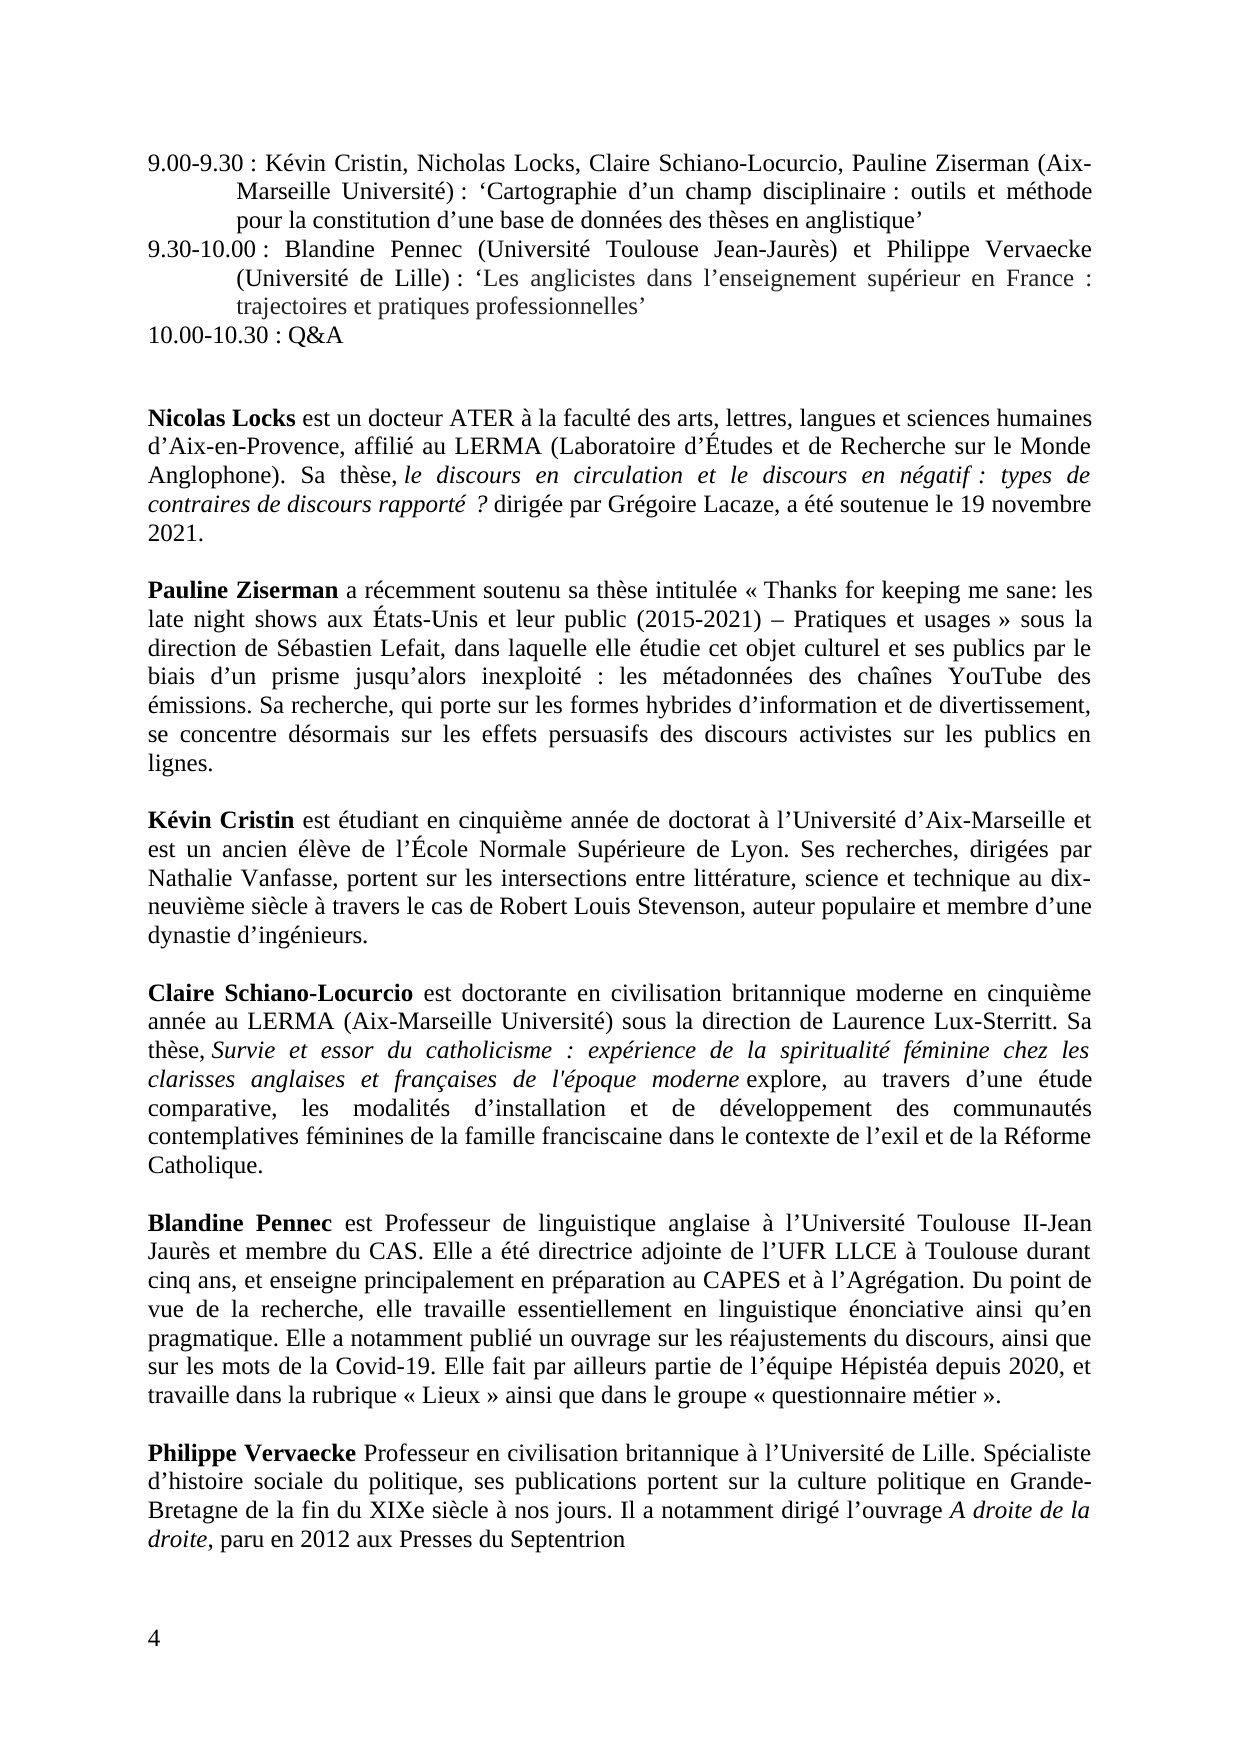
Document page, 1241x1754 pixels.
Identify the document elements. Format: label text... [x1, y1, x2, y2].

text 9.00-9.30 : Kévin Cristin, Nicholas Locks, Claire Schiano-Locurcio, Pauline Ziserman (Aix-Marseille Université) : ‘Cartographie d’un champ disciplinaire : outils et méthode pour la constitution d’une base de données des thèses en anglistique’ [148, 148, 1093, 234]
text Kévin Cristin est étudiant en cinquième année de doctorat à l’Université d’Aix-Marseille et est un ancien élève de l’École Normale Supérieure de Lyon. Ses recherches, dirigées par Nathalie Vanfasse, portent sur les intersections entre littérature, science et technique au dix-neuvième siècle à travers le cas de Robert Louis Stevenson, auteur populaire et membre d’une dynastie d’ingénieurs. [148, 805, 1093, 949]
text Nicolas Locks est un docteur ATER à la faculté des arts, lettres, langues et sciences humaines d’Aix-en-Provence, affilié au LERMA (Laboratoire d’Études et de Recherche sur le Monde Anglophone). Sa thèse, le discours en circulation et le discours en négatif : types de contraires de discours rapporté ? dirigée par Grégoire Lacaze, a été soutenue le 19 novembre 2021. [148, 403, 1093, 546]
text Pauline Ziserman a récemment soutenu sa thèse intitulée « Thanks for keeping me sane: les late night shows aux États-Unis et leur public (2015-2021) – Pratiques et usages » sous la direction de Sébastien Lefait, dans laquelle elle étudie cet objet culturel et ses publics par le biais d’un prisme jusqu’alors inexploité : les métadonnées des chaînes YouTube des émissions. Sa recherche, qui porte sur les formes hybrides d’information et de divertissement, se concentre désormais sur les effets persuasifs des discours activistes sur les publics en lignes. [148, 575, 1093, 776]
text Claire Schiano-Locurcio est doctorante en civilisation britannique moderne en cinquième année au LERMA (Aix-Marseille Université) sous la direction de Laurence Lux-Sterritt. Sa thèse, Survie et essor du catholicisme : expérience de la spiritualité féminine chez les clarisses anglaises et françaises de l'époque moderne explore, au travers d’une étude comparative, les modalités d’installation et de développement des communautés contemplatives féminines de la famille franciscaine dans le contexte de l’exil et de la Réforme Catholique. [148, 978, 1093, 1179]
text 10.00-10.30 : Q&A [148, 320, 1093, 349]
text Blandine Pennec est Professeur de linguistique anglaise à l’Université Toulouse II-Jean Jaurès et membre du CAS. Elle a été directrice adjointe de l’UFR LLCE à Toulouse durant cinq ans, et enseigne principalement en préparation au CAPES et à l’Agrégation. Du point de vue de la recherche, elle travaille essentiellement en linguistique énonciative ainsi qu’en pragmatique. Elle a notamment publié un ouvrage sur les réajustements du discours, ainsi que sur les mots de la Covid-19. Elle fait par ailleurs partie de l’équipe Hépistéa depuis 2020, et travaille dans la rubrique « Lieux » ainsi que dans le groupe « questionnaire métier ». [148, 1208, 1093, 1409]
text Philippe Vervaecke Professeur en civilisation britannique à l’Université de Lille. Spécialiste d’histoire sociale du politique, ses publications portent sur la culture politique en Grande-Bretagne de la fin du XIXe siècle à nos jours. Il a notamment dirigé l’ouvrage A droite de la droite, paru en 2012 aux Presses du Septentrion [148, 1438, 1093, 1553]
text 9.30-10.00 : Blandine Pennec (Université Toulouse Jean-Jaurès) et Philippe Vervaecke (Université de Lille) : ‘Les anglicistes dans l’enseignement supérieur en France : trajectoires et pratiques professionnelles’ [148, 234, 1093, 320]
